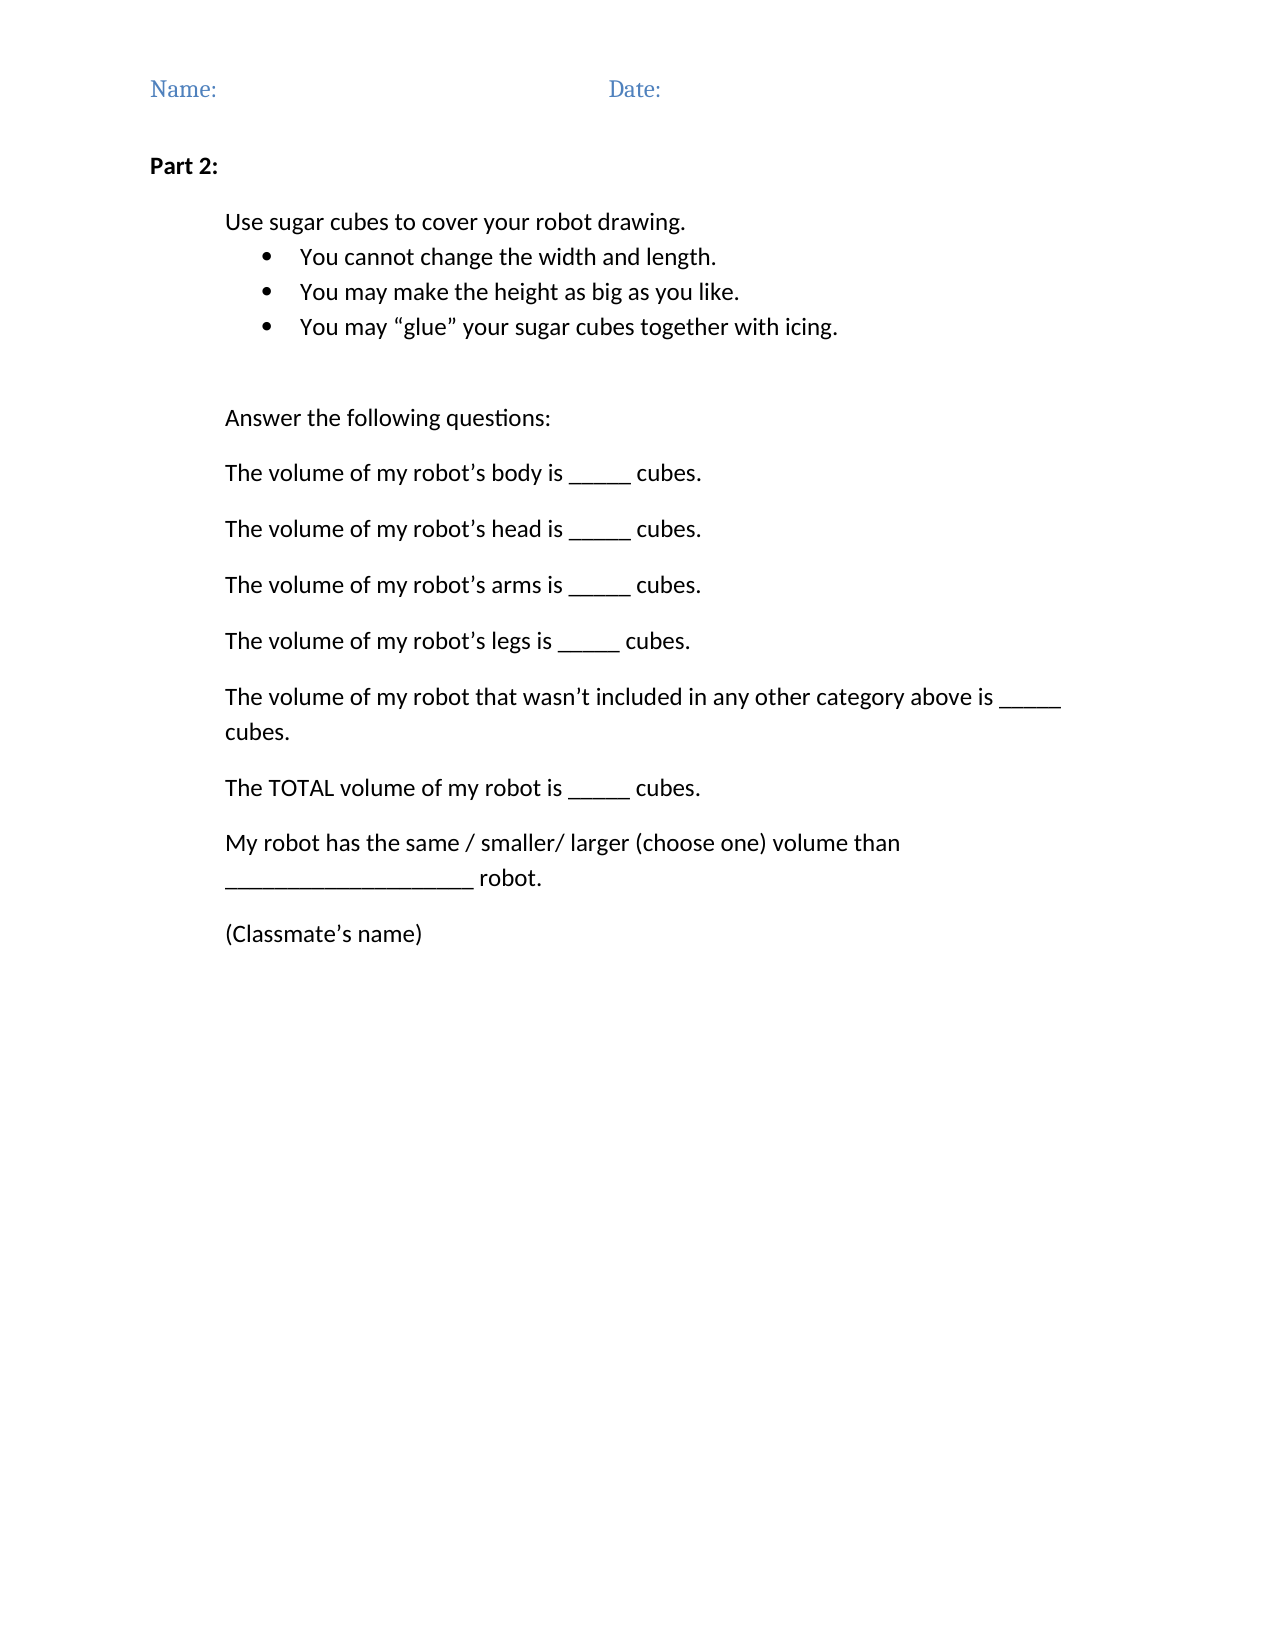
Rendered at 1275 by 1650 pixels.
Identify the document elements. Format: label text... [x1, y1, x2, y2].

text Answer the following questions: [225, 402, 1125, 432]
text The volume of my robot’s arms is _____ cubes. [225, 569, 1125, 600]
list Use sugar cubes to cover your robot drawing. [225, 206, 1125, 236]
list You may make the height as big as you like. [262, 276, 1125, 306]
text (Classmate’s name) [225, 918, 1125, 949]
list You cannot change the width and length. [262, 241, 1125, 271]
list You may “glue” your sugar cubes together with icing. [262, 311, 1125, 341]
text Part 2: [150, 150, 1125, 181]
text My robot has the same / smaller/ larger (choose one) volume than ____________________ robot. [225, 827, 1125, 893]
text The volume of my robot’s body is _____ cubes. [225, 457, 1125, 488]
text The volume of my robot that wasn’t included in any other category above is _____ cubes. [225, 681, 1125, 746]
text The TOTAL volume of my robot is _____ cubes. [225, 772, 1125, 802]
text The volume of my robot’s head is _____ cubes. [225, 513, 1125, 544]
text The volume of my robot’s legs is _____ cubes. [225, 625, 1125, 656]
